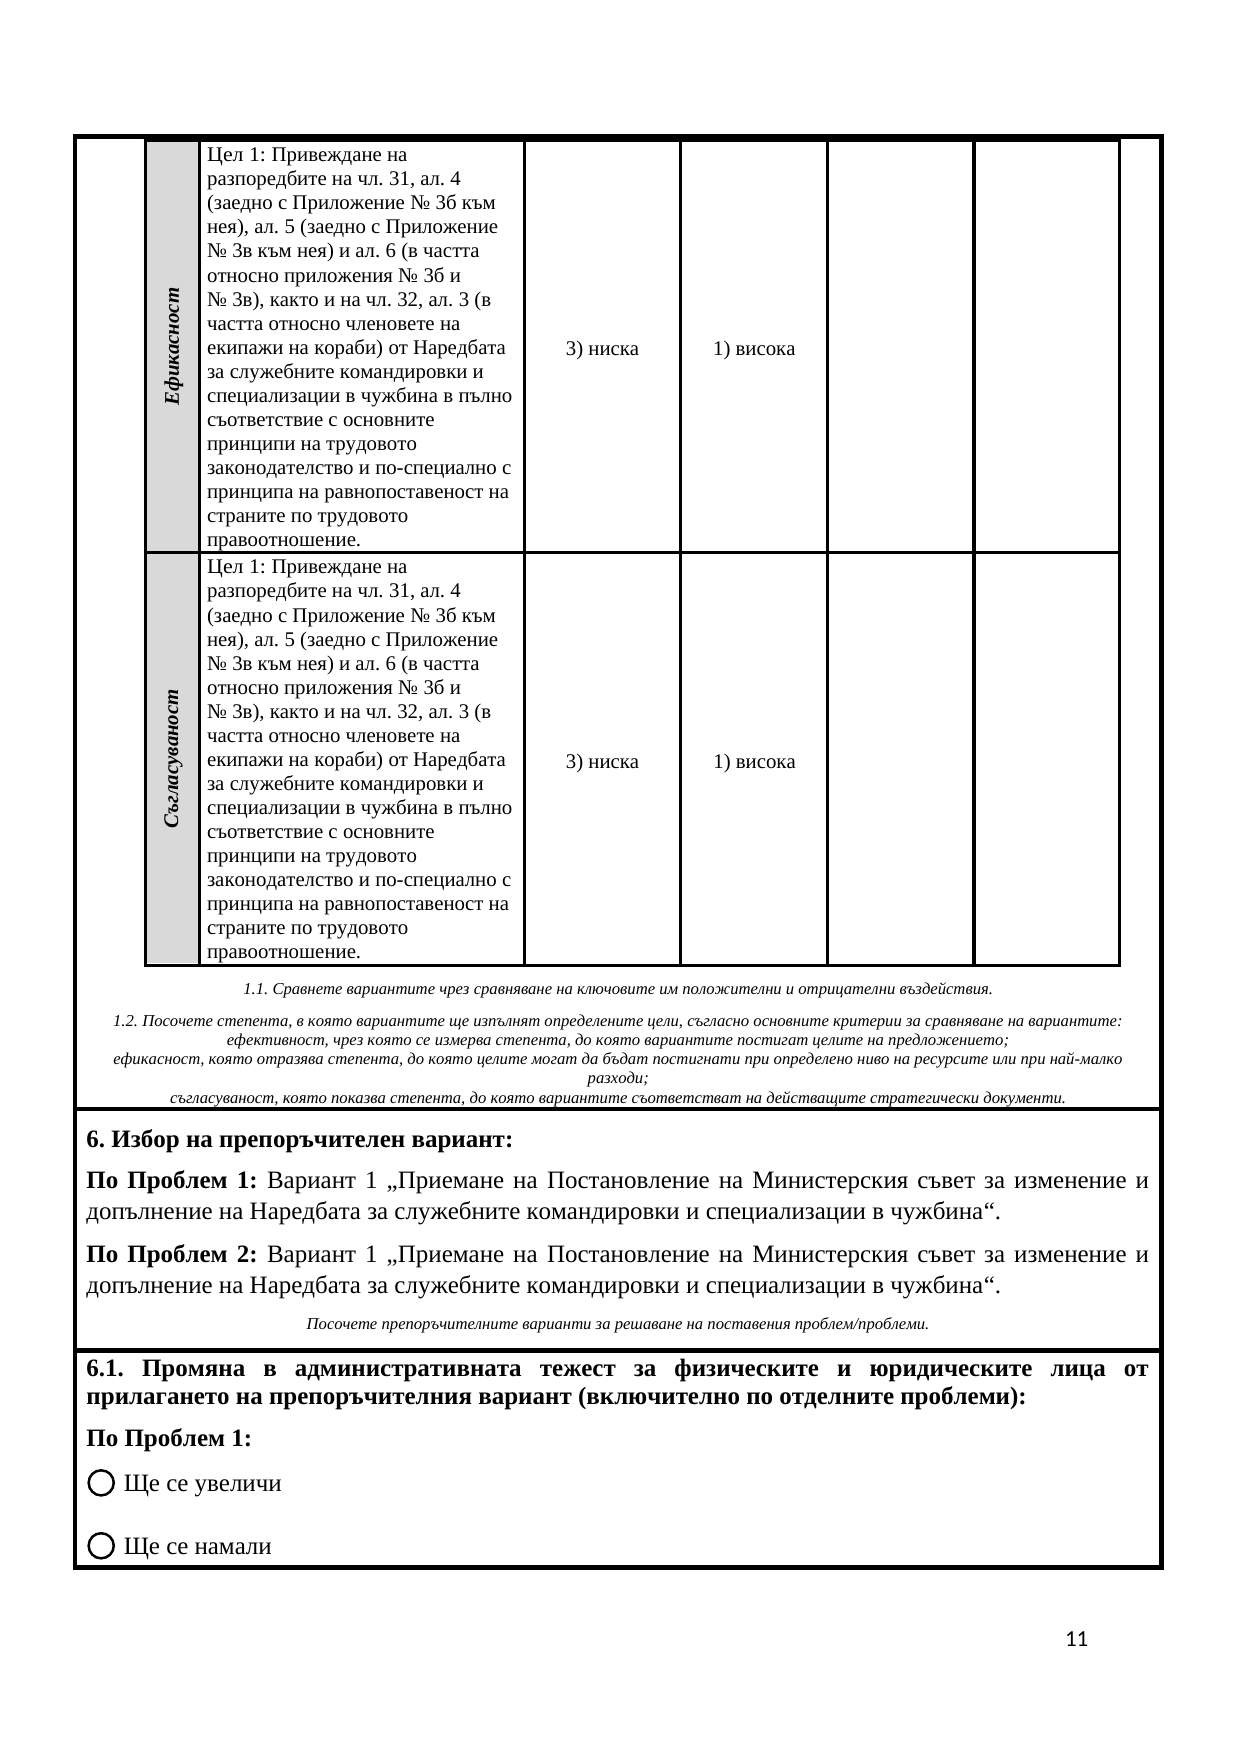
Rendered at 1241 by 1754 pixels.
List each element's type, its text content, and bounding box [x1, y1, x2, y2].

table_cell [77, 1353, 1159, 1565]
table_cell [77, 139, 1159, 1107]
table_cell 6. Избор на препоръчителен вариант: По Проблем 1: Вариант 1 „Приемане на Постановление на Министерския съвет за изменение и допълнение на Наредбата за служебните командировки и специализации в чужбина“. По Проблем 2: Вариант 1 „Приемане на Постановление на Министерския съвет за изменение и допълнение на Наредбата за служебните командировки и специализации в чужбина“. Посочете препоръчителните варианти за решаване на поставения проблем/проблеми. [77, 1111, 1159, 1348]
